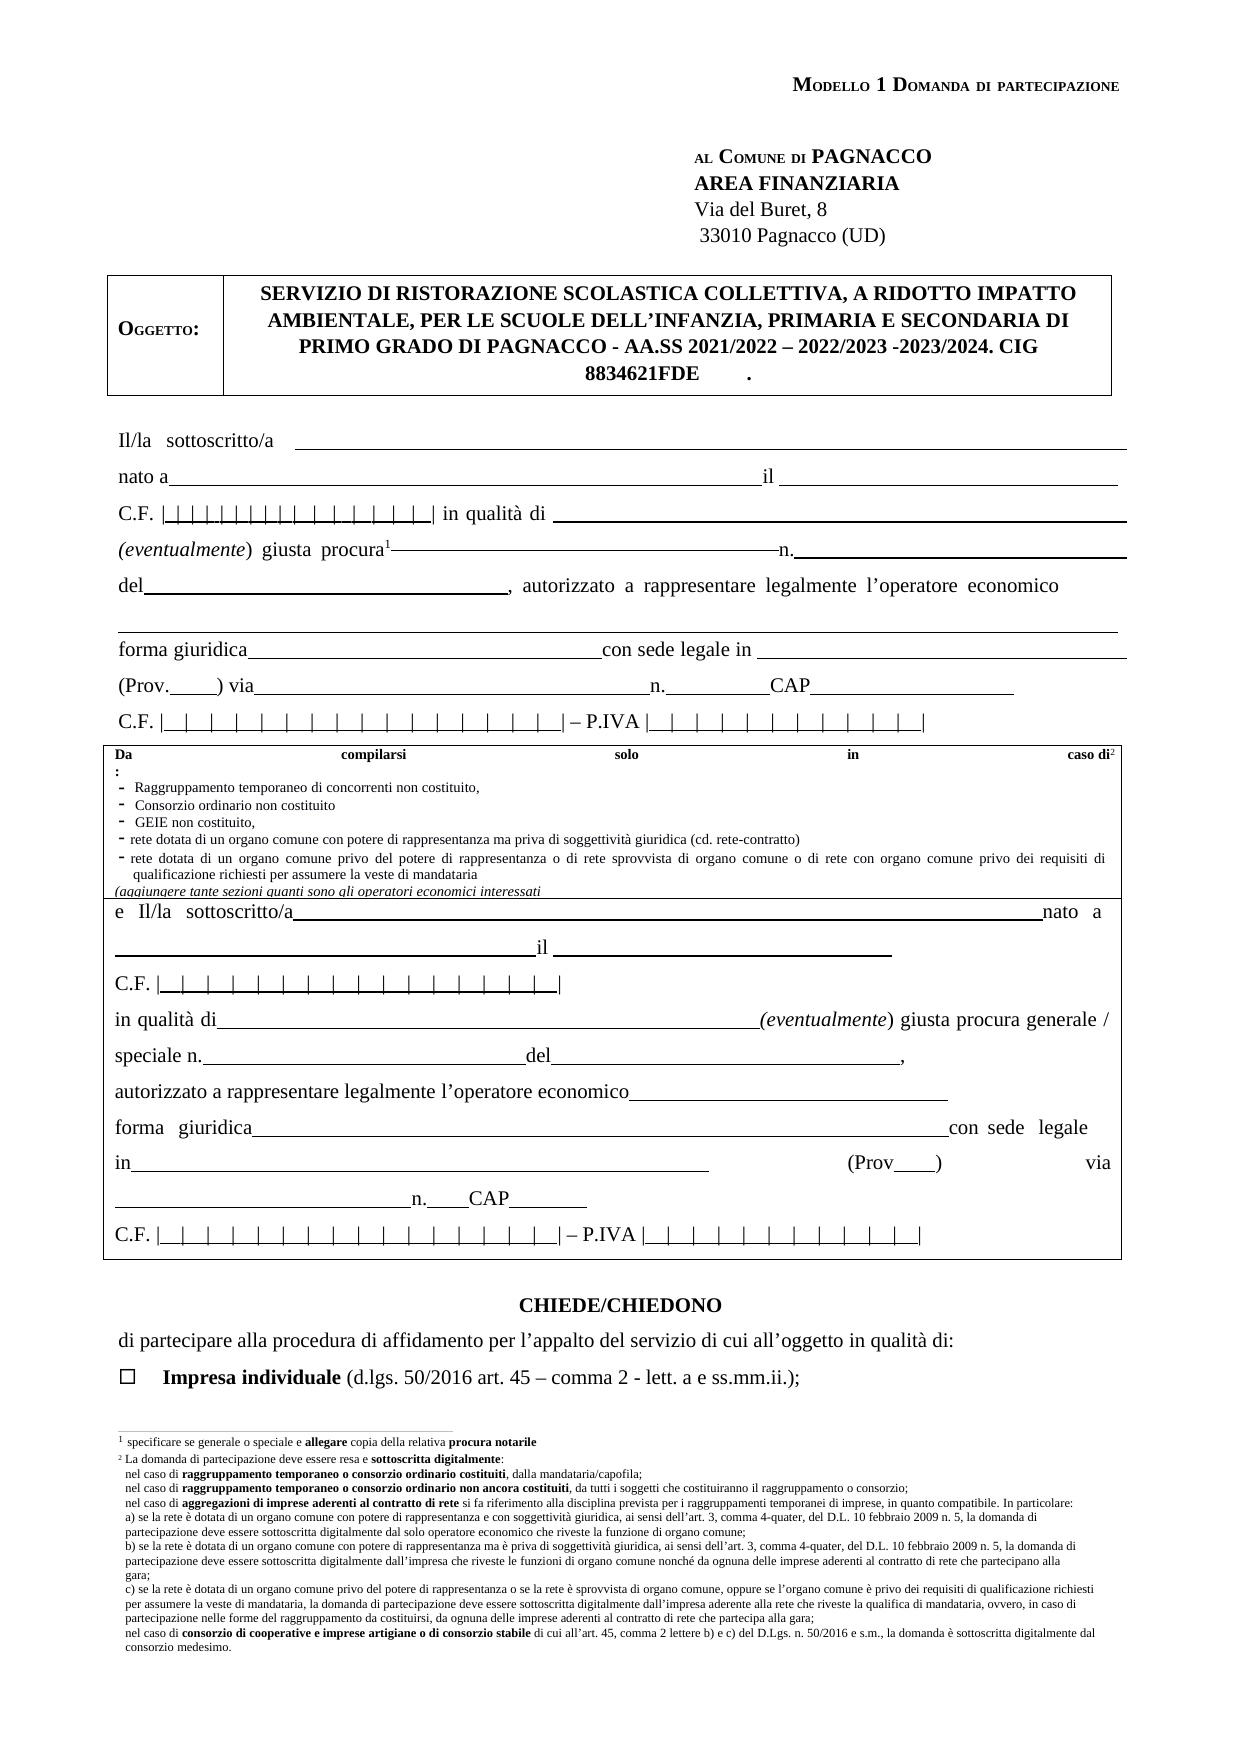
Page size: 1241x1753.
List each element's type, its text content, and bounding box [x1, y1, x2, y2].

text 1 specificare se generale o speciale e allegare copia della relativa procura notarile [118, 1433, 1140, 1449]
text forma giuridica con sede legale in [118, 637, 1140, 661]
text nel caso di aggregazioni di imprese aderenti al contratto di rete si fa riferimento alla disciplina prevista per i raggruppamenti temporanei di imprese, in quanto compatibile. In particolare: [125, 1496, 1140, 1510]
text di partecipare alla procedura di affidamento per l’appalto del servizio di cui all’oggetto in qualità di: [118, 1328, 1140, 1352]
text nel caso di raggruppamento temporaneo o consorzio ordinario costituiti, dalla mandataria/capofila; [125, 1467, 1140, 1481]
list se la rete è dotata di un organo comune con potere di rappresentanza e con soggettività giuridica, ai sensi dell’art. 3, comma 4-quater, del D.L. 10 febbraio 2009 n. 5, la domanda di partecipazione deve essere sottoscritta digitalmente dal solo operatore economico che riveste la funzione di organo comune; [125, 1510, 1111, 1539]
text (Prov. ) via n. CAP [118, 673, 1140, 697]
text Il/la sottoscritto/a [118, 428, 1140, 452]
text 2 La domanda di partecipazione deve essere resa e sottoscritta digitalmente: [118, 1452, 1140, 1466]
list se la rete è dotata di un organo comune privo del potere di rappresentanza o se la rete è sprovvista di organo comune, oppure se l’organo comune è privo dei requisiti di qualificazione richiesti per assumere la veste di mandataria, la domanda di partecipazione deve essere sottoscritta digitalmente dall’impresa aderente alla rete che riveste la qualifica di mandataria, ovvero, in caso di partecipazione nelle forme del raggruppamento da costituirsi, da ognuna delle imprese aderenti al contratto di rete che partecipa alla gara; [125, 1582, 1112, 1625]
list Impresa individuale (d.lgs. 50/2016 art. 45 – comma 2 - lett. a e ss.mm.ii.); [118, 1364, 1140, 1389]
text nato a il [118, 464, 1140, 488]
text C.F. | | | | | | | | | | | | | | | | | – P.IVA | | | | | | | | | | | | [118, 709, 1140, 733]
text AL COMUNE DI PAGNACCO AREA FINANZIARIA [694, 144, 946, 194]
text nel caso di consorzio di cooperative e imprese artigiane o di consorzio stabile di cui all’art. 45, comma 2 lettere b) e c) del D.Lgs. n. 50/2016 e s.m., la domanda è sottoscritta digitalmente dal consorzio medesimo. [125, 1625, 1113, 1654]
text Via del Buret, 8 [694, 197, 903, 221]
text 33010 Pagnacco (UD) [694, 223, 903, 247]
subtitle CHIEDE/CHIEDONO [439, 1292, 801, 1317]
text nel caso di raggruppamento temporaneo o consorzio ordinario non ancora costituiti, da tutti i soggetti che costituiranno il raggruppamento o consorzio; [125, 1481, 1140, 1496]
list se la rete è dotata di un organo comune con potere di rappresentanza ma è priva di soggettività giuridica, ai sensi dell’art. 3, comma 4-quater, del D.L. 10 febbraio 2009 n. 5, la domanda di partecipazione deve essere sottoscritta digitalmente dall’impresa che riveste le funzioni di organo comune nonché da ognuna delle imprese aderenti al contratto di rete che partecipano alla gara; [125, 1539, 1086, 1582]
text C.F. | | | | | | | | | | | | | | | | | in qualità di (eventualmente) giusta procura1 n. del , autorizzato a rappresentare legalmente l’operatore economico [118, 500, 1128, 597]
